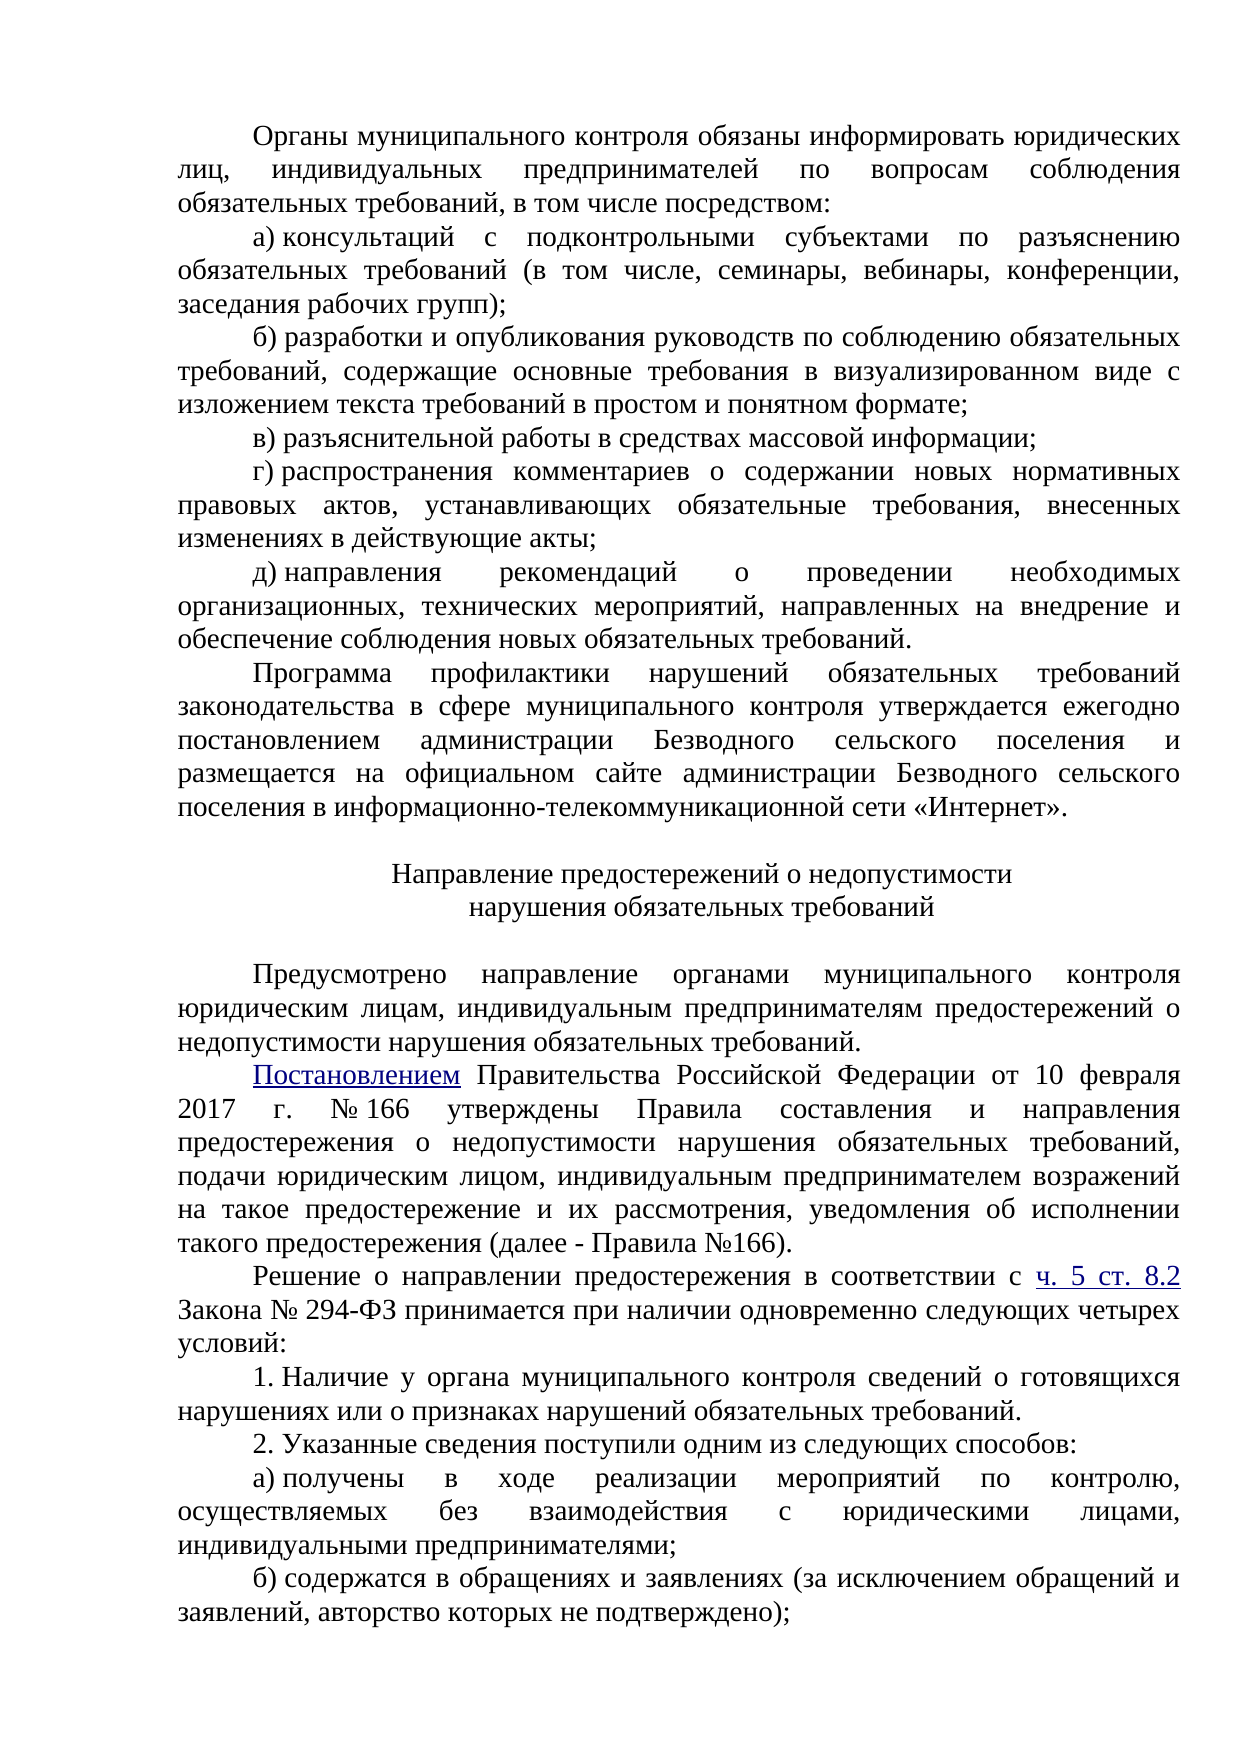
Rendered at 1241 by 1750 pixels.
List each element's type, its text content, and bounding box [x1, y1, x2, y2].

text а) консультаций с подконтрольными субъектами по разъяснению обязательных требований (в том числе, семинары, вебинары, конференции, заседания рабочих групп); [177, 219, 1181, 319]
text б) разработки и опубликования руководств по соблюдению обязательных требований, содержащие основные требования в визуализированном виде с изложением текста требований в простом и понятном формате; [177, 319, 1181, 420]
text 1. Наличие у органа муниципального контроля сведений о готовящихся нарушениях или о признаках нарушений обязательных требований. [177, 1359, 1181, 1426]
text д) направления рекомендаций о проведении необходимых организационных, технических мероприятий, направленных на внедрение и обеспечение соблюдения новых обязательных требований. [177, 554, 1181, 655]
text г) распространения комментариев о содержании новых нормативных правовых актов, устанавливающих обязательные требования, внесенных изменениях в действующие акты; [177, 453, 1181, 554]
subtitle Направление предостережений о недопустимости [177, 856, 1181, 889]
text Программа профилактики нарушений обязательных требований законодательства в сфере муниципального контроля утверждается ежегодно постановлением администрации Безводного сельского поселения и размещается на официальном сайте администрации Безводного сельского поселения в информационно-телекоммуникационной сети «Интернет». [177, 655, 1181, 822]
text Предусмотрено направление органами муниципального контроля юридическим лицам, индивидуальным предпринимателям предостережений о недопустимости нарушения обязательных требований. [177, 957, 1181, 1057]
text Органы муниципального контроля обязаны информировать юридических лиц, индивидуальных предпринимателей по вопросам соблюдения обязательных требований, в том числе посредством: [177, 118, 1181, 219]
text Постановлением Правительства Российской Федерации от 10 февраля 2017 г. № 166 утверждены Правила составления и направления предостережения о недопустимости нарушения обязательных требований, подачи юридическим лицом, индивидуальным предпринимателем возражений на такое предостережение и их рассмотрения, уведомления об исполнении такого предостережения (далее - Правила №166). [177, 1057, 1181, 1258]
text а) получены в ходе реализации мероприятий по контролю, осуществляемых без взаимодействия с юридическими лицами, индивидуальными предпринимателями; [177, 1460, 1181, 1560]
text в) разъяснительной работы в средствах массовой информации; [177, 420, 1181, 453]
text Решение о направлении предостережения в соответствии с ч. 5 ст. 8.2 Закона № 294-ФЗ принимается при наличии одновременно следующих четырех условий: [177, 1258, 1181, 1359]
text б) содержатся в обращениях и заявлениях (за исключением обращений и заявлений, авторство которых не подтверждено); [177, 1560, 1181, 1627]
subtitle нарушения обязательных требований [177, 889, 1181, 923]
text 2. Указанные сведения поступили одним из следующих способов: [177, 1426, 1181, 1460]
